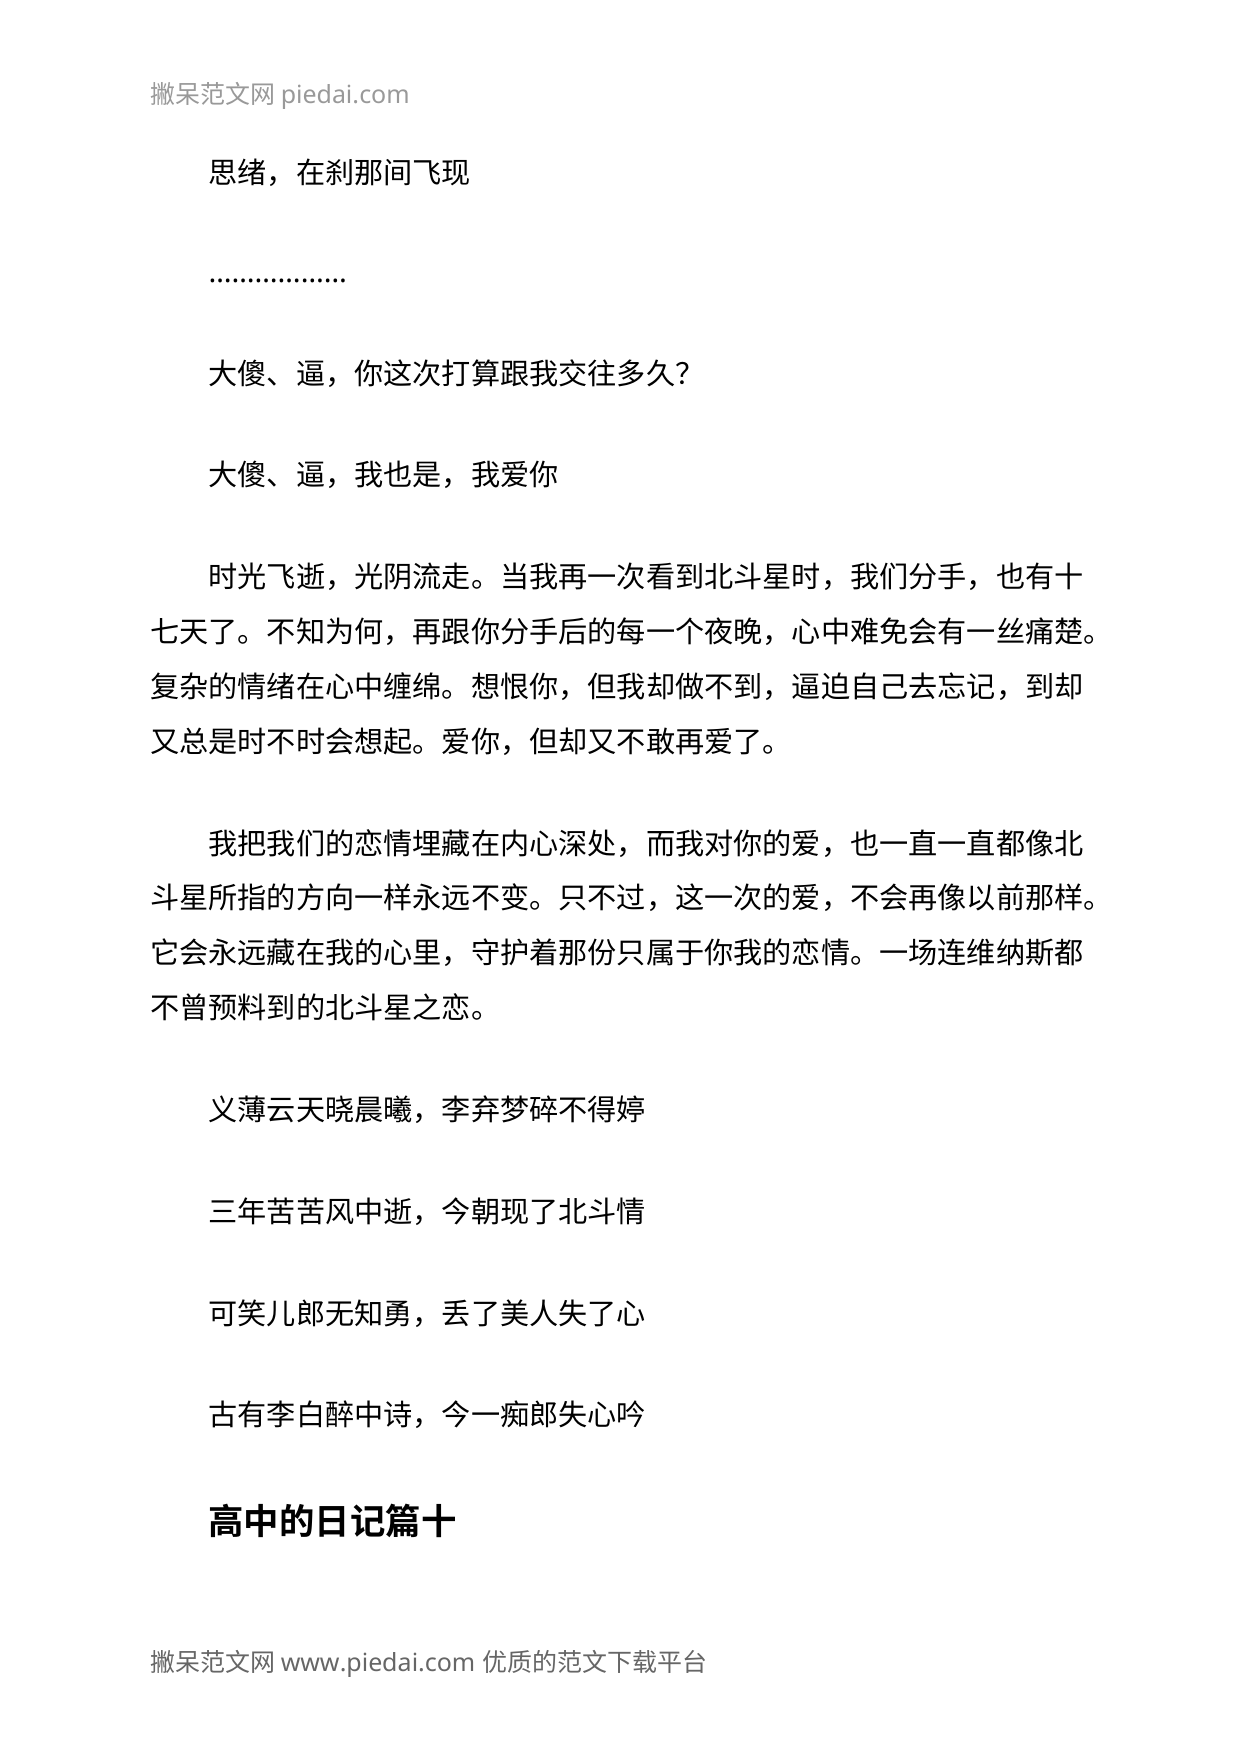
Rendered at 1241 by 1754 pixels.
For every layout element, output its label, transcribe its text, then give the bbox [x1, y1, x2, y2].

text 思绪，在刹那间飞现 [150, 150, 1090, 192]
text 可笑儿郎无知勇，丢了美人失了心 [150, 1290, 1090, 1332]
text 大傻、逼，你这次打算跟我交往多久？ [150, 350, 1090, 392]
text 高中的日记篇十 [150, 1494, 1090, 1545]
text 大傻、逼，我也是，我爱你 [150, 452, 1090, 494]
text 时光飞逝，光阴流走。当我再一次看到北斗星时，我们分手，也有十七天了。不知为何，再跟你分手后的每一个夜晚，心中难免会有一丝痛楚。复杂的情绪在心中缠绵。想恨你，但我却做不到，逼迫自己去忘记，到却又总是时不时会想起。爱你，但却又不敢再爱了。 [150, 554, 1090, 761]
text ……………… [150, 252, 1090, 291]
text 义薄云天晓晨曦，李弃梦碎不得婷 [150, 1087, 1090, 1129]
text 古有李白醉中诗，今一痴郎失心吟 [150, 1392, 1090, 1434]
text 三年苦苦风中逝，今朝现了北斗情 [150, 1188, 1090, 1231]
text 我把我们的恋情埋藏在内心深处，而我对你的爱，也一直一直都像北斗星所指的方向一样永远不变。只不过，这一次的爱，不会再像以前那样。它会永远藏在我的心里，守护着那份只属于你我的恋情。一场连维纳斯都不曾预料到的北斗星之恋。 [150, 820, 1090, 1027]
